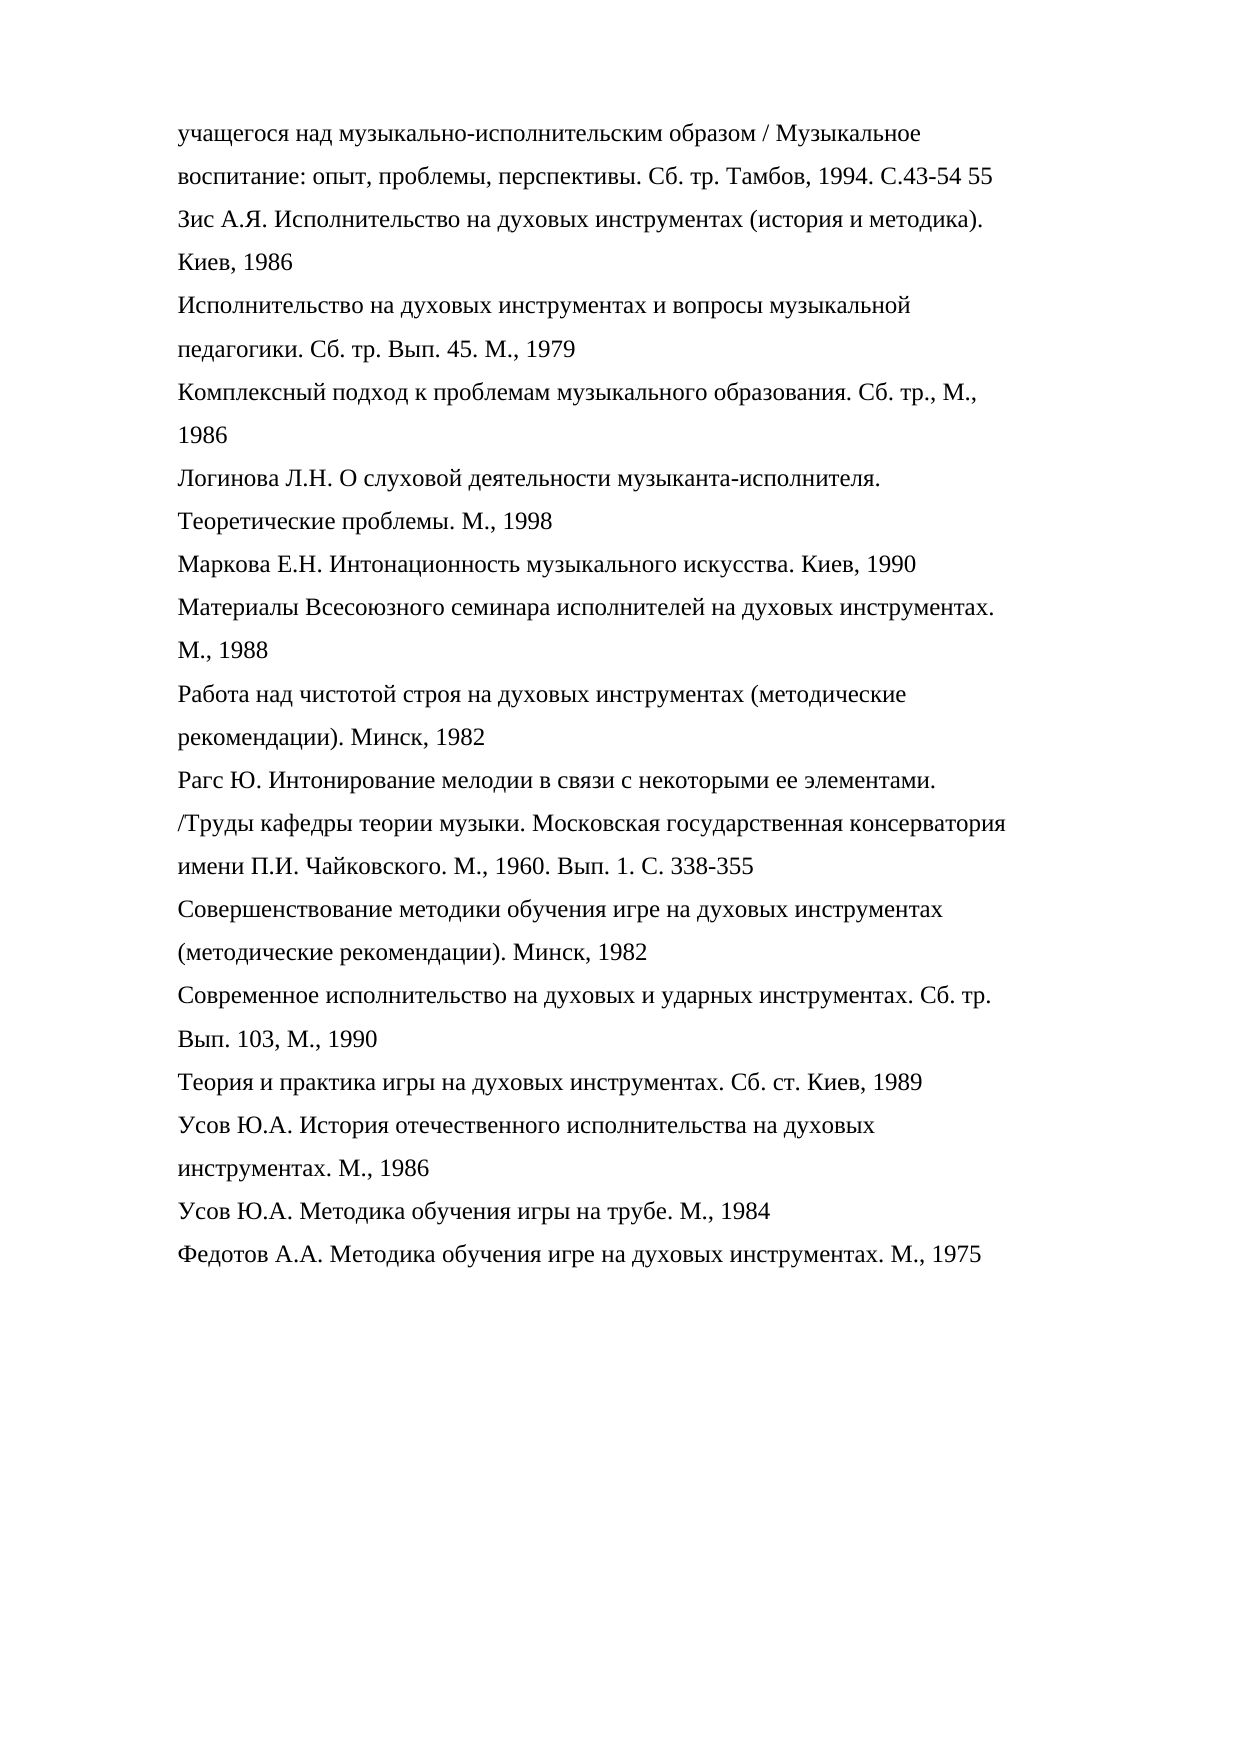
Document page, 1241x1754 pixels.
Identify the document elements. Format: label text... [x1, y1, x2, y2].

text (методические рекомендации). Минск, 1982 [177, 937, 1152, 966]
text Теория и практика игры на духовых инструментах. Сб. ст. Киев, 1989 [177, 1067, 1152, 1096]
text имени П.И. Чайковского. М., 1960. Вып. 1. С. 338-355 [177, 851, 1152, 880]
text Совершенствование методики обучения игре на духовых инструментах [177, 894, 1152, 923]
text рекомендации). Минск, 1982 [177, 722, 1152, 751]
text Вып. ., 1990 [177, 1024, 1152, 1052]
text Материалы Всесоюзного семинара исполнителей на духовых инструментах. [177, 592, 1152, 621]
text Федотов А.А. Методика обучения игре на духовых инструментах. М., 1975 [177, 1239, 1152, 1268]
text Исполнительство на духовых инструментах и вопросы музыкальной [177, 291, 1152, 319]
text Работа над чистотой строя на духовых инструментах (методические [177, 679, 1152, 707]
text 1986 [177, 420, 1152, 449]
text Маркова Е.Н. Интонационность музыкального искусства. Киев, 1990 [177, 549, 1152, 578]
text Теоретические проблемы. М., 1998 [177, 506, 1152, 535]
text Усов Ю.А. История отечественного исполнительства на духовых [177, 1110, 1152, 1139]
text М., 1988 [177, 636, 1152, 664]
text Рагс Ю. Интонирование мелодии в связи с некоторыми ее элементами. [177, 765, 1152, 794]
text Киев, 1986 [177, 247, 1152, 276]
text Современное исполнительство на духовых и ударных инструментах. Сб. тр. [177, 981, 1152, 1009]
text учащегося над музыкально-исполнительским образом / Музыкальное [177, 118, 1152, 147]
text инструментах. М., 1986 [177, 1153, 1152, 1182]
text воспитание: опыт, проблемы, перспективы. Сб. тр. Тамбов, 1994. С.43-54 55 [177, 161, 1152, 190]
text педагогики. Сб. тр. Вып. ., 1979 [177, 334, 1152, 362]
text Усов Ю.А. Методика обучения игры на трубе. М., 1984 [177, 1196, 1152, 1225]
text /Труды кафедры теории музыки. Московская государственная консерватория [177, 808, 1152, 837]
text Комплексный подход к проблемам музыкального образования. Сб. тр., М., [177, 377, 1152, 406]
text Логинова Л.Н. О слуховой деятельности музыканта-исполнителя. [177, 463, 1152, 492]
text Зис А.Я. Исполнительство на духовых инструментах (история и методика). [177, 204, 1152, 233]
